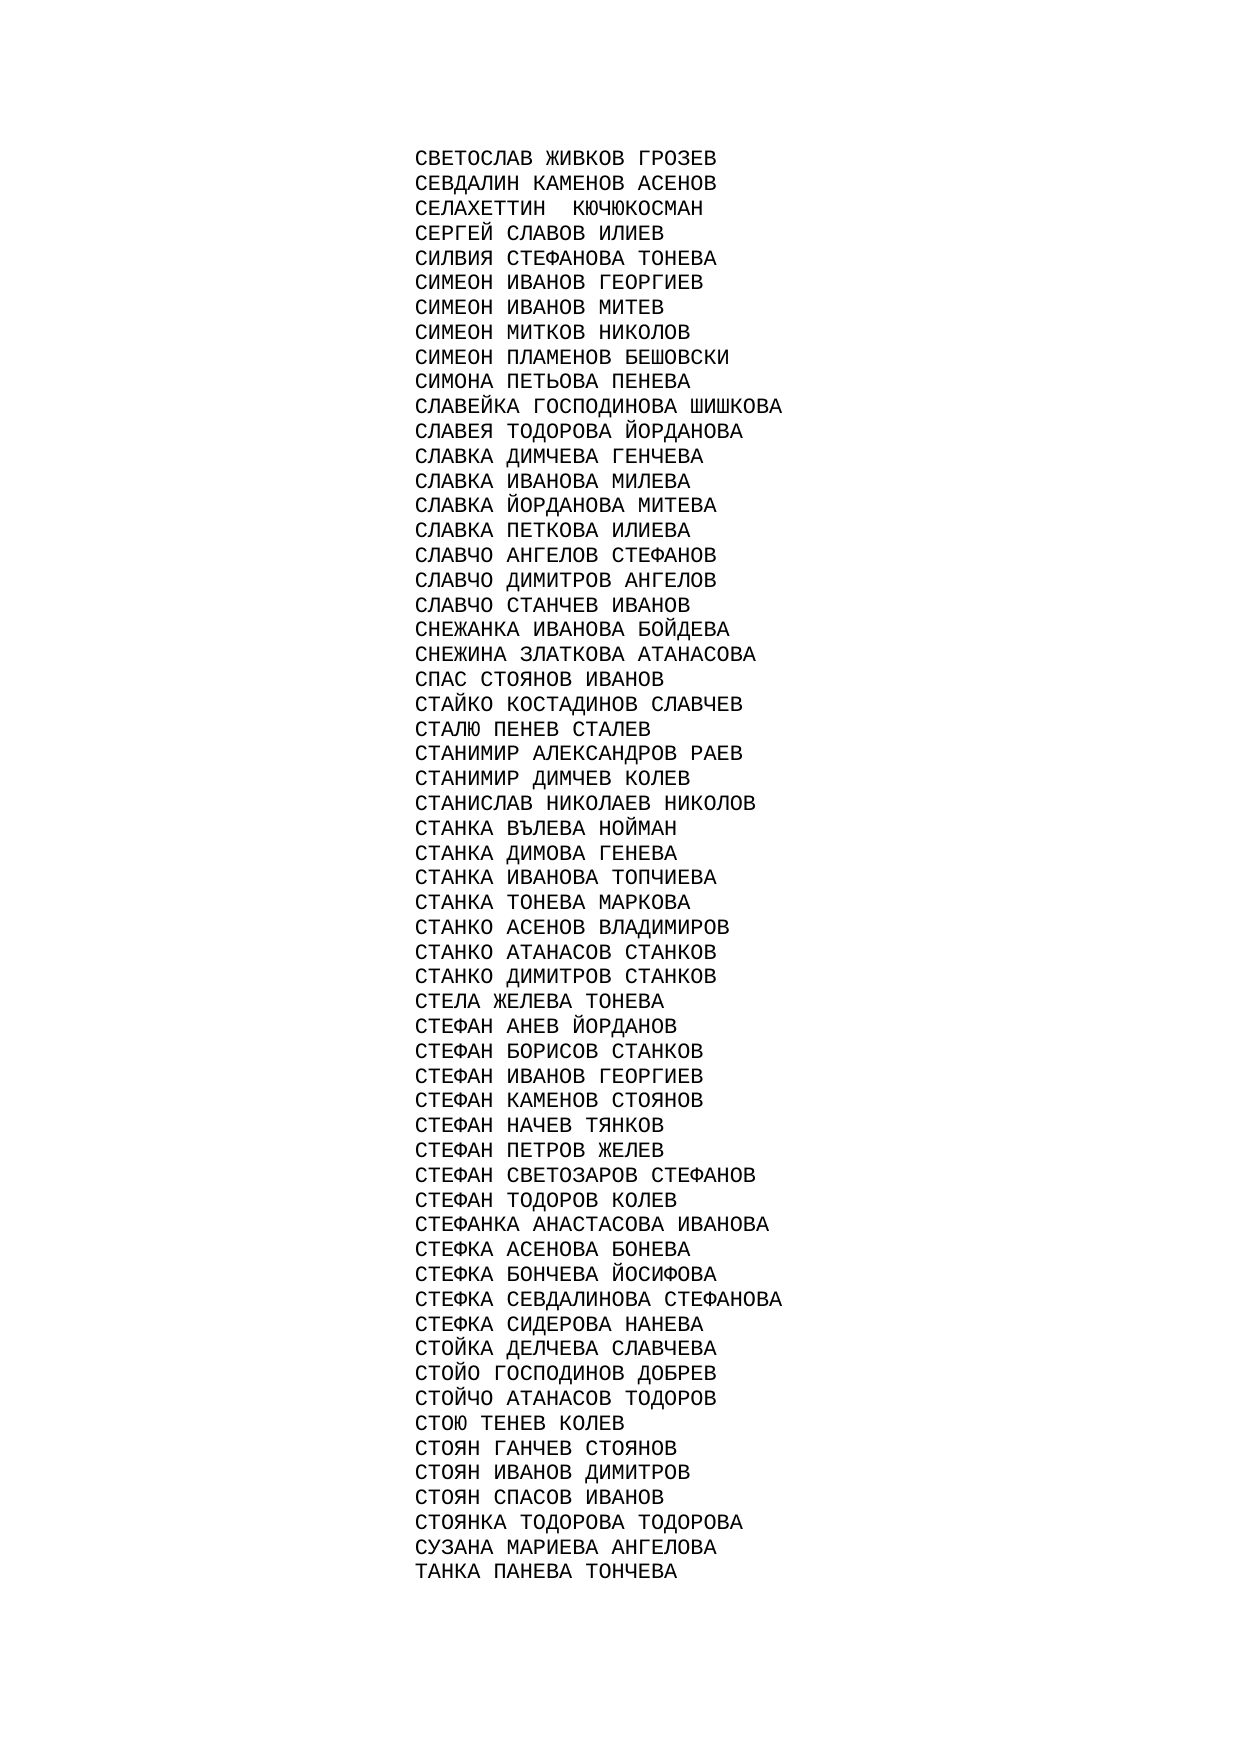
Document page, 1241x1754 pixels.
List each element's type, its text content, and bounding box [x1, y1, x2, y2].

text СЛАВЧО АНГЕЛОВ СТЕФАНОВ [139, 544, 1101, 569]
text СЕРГЕЙ СЛАВОВ ИЛИЕВ [139, 222, 1101, 247]
text СТАНИСЛАВ НИКОЛАЕВ НИКОЛОВ [139, 792, 1101, 817]
text СТЕФКА БОНЧЕВА ЙОСИФОВА [139, 1263, 1101, 1288]
text СЕВДАЛИН КАМЕНОВ АСЕНОВ [139, 172, 1101, 197]
text СТОЙЧО АТАНАСОВ ТОДОРОВ [139, 1387, 1101, 1412]
text СТЕФАН СВЕТОЗАРОВ СТЕФАНОВ [139, 1164, 1101, 1189]
text СИМЕОН ИВАНОВ МИТЕВ [139, 296, 1101, 321]
text СТЕФАН НАЧЕВ ТЯНКОВ [139, 1114, 1101, 1139]
text СТАНКА ВЪЛЕВА НОЙМАН [139, 817, 1101, 842]
text СТАНИМИР АЛЕКСАНДРОВ РАЕВ [139, 743, 1101, 767]
text СЛАВКА ПЕТКОВА ИЛИЕВА [139, 519, 1101, 544]
text СТОЯН ИВАНОВ ДИМИТРОВ [139, 1462, 1101, 1486]
text СИЛВИЯ СТЕФАНОВА ТОНЕВА [139, 247, 1101, 272]
text СТОЙКА ДЕЛЧЕВА СЛАВЧЕВА [139, 1338, 1101, 1362]
text СТЕФАН БОРИСОВ СТАНКОВ [139, 1040, 1101, 1065]
text СНЕЖИНА ЗЛАТКОВА АТАНАСОВА [139, 643, 1101, 668]
text СПАС СТОЯНОВ ИВАНОВ [139, 668, 1101, 693]
text СЛАВЕЙКА ГОСПОДИНОВА ШИШКОВА [139, 396, 1101, 420]
text СТЕФАН ИВАНОВ ГЕОРГИЕВ [139, 1065, 1101, 1090]
text СТАНКО АТАНАСОВ СТАНКОВ [139, 941, 1101, 966]
text СТЕФАН ТОДОРОВ КОЛЕВ [139, 1189, 1101, 1214]
text СТЕФАН КАМЕНОВ СТОЯНОВ [139, 1090, 1101, 1114]
text СТАНКО ДИМИТРОВ СТАНКОВ [139, 966, 1101, 991]
text СИМЕОН ПЛАМЕНОВ БЕШОВСКИ [139, 346, 1101, 371]
text СУЗАНА МАРИЕВА АНГЕЛОВА [139, 1536, 1101, 1561]
text СТОЙО ГОСПОДИНОВ ДОБРЕВ [139, 1362, 1101, 1387]
text СТАНИМИР ДИМЧЕВ КОЛЕВ [139, 767, 1101, 792]
text СНЕЖАНКА ИВАНОВА БОЙДЕВА [139, 619, 1101, 643]
text СТЕЛА ЖЕЛЕВА ТОНЕВА [139, 991, 1101, 1015]
text СТАНКА ДИМОВА ГЕНЕВА [139, 842, 1101, 867]
text СТОЯН СПАСОВ ИВАНОВ [139, 1486, 1101, 1511]
text СТАНКА ТОНЕВА МАРКОВА [139, 891, 1101, 916]
text СЕЛАХЕТТИН КЮЧЮКОСМАН [139, 197, 1101, 222]
text СТАЙКО КОСТАДИНОВ СЛАВЧЕВ [139, 693, 1101, 718]
text СЛАВЕЯ ТОДОРОВА ЙОРДАНОВА [139, 420, 1101, 445]
text СТЕФКА СЕВДАЛИНОВА СТЕФАНОВА [139, 1288, 1101, 1313]
text СВЕТОСЛАВ ЖИВКОВ ГРОЗЕВ [139, 148, 1101, 172]
text СЛАВЧО ДИМИТРОВ АНГЕЛОВ [139, 569, 1101, 594]
text СТЕФАНКА АНАСТАСОВА ИВАНОВА [139, 1214, 1101, 1238]
text СЛАВКА ИВАНОВА МИЛЕВА [139, 470, 1101, 495]
text СТЕФКА СИДЕРОВА НАНЕВА [139, 1313, 1101, 1338]
text СТЕФАН АНЕВ ЙОРДАНОВ [139, 1015, 1101, 1040]
text СТЕФАН ПЕТРОВ ЖЕЛЕВ [139, 1139, 1101, 1164]
text СТОЯНКА ТОДОРОВА ТОДОРОВА [139, 1511, 1101, 1536]
text СИМОНА ПЕТЬОВА ПЕНЕВА [139, 371, 1101, 396]
text СТАЛЮ ПЕНЕВ СТАЛЕВ [139, 718, 1101, 743]
text СТЕФКА АСЕНОВА БОНЕВА [139, 1238, 1101, 1263]
text СЛАВКА ДИМЧЕВА ГЕНЧЕВА [139, 445, 1101, 470]
text СЛАВКА ЙОРДАНОВА МИТЕВА [139, 495, 1101, 519]
text ТАНКА ПАНЕВА ТОНЧЕВА [139, 1561, 1101, 1586]
text СИМЕОН ИВАНОВ ГЕОРГИЕВ [139, 272, 1101, 296]
text СЛАВЧО СТАНЧЕВ ИВАНОВ [139, 594, 1101, 619]
text СТАНКО АСЕНОВ ВЛАДИМИРОВ [139, 916, 1101, 941]
text СТОЯН ГАНЧЕВ СТОЯНОВ [139, 1437, 1101, 1462]
text СИМЕОН МИТКОВ НИКОЛОВ [139, 321, 1101, 346]
text СТОЮ ТЕНЕВ КОЛЕВ [139, 1412, 1101, 1437]
text СТАНКА ИВАНОВА ТОПЧИЕВА [139, 867, 1101, 891]
